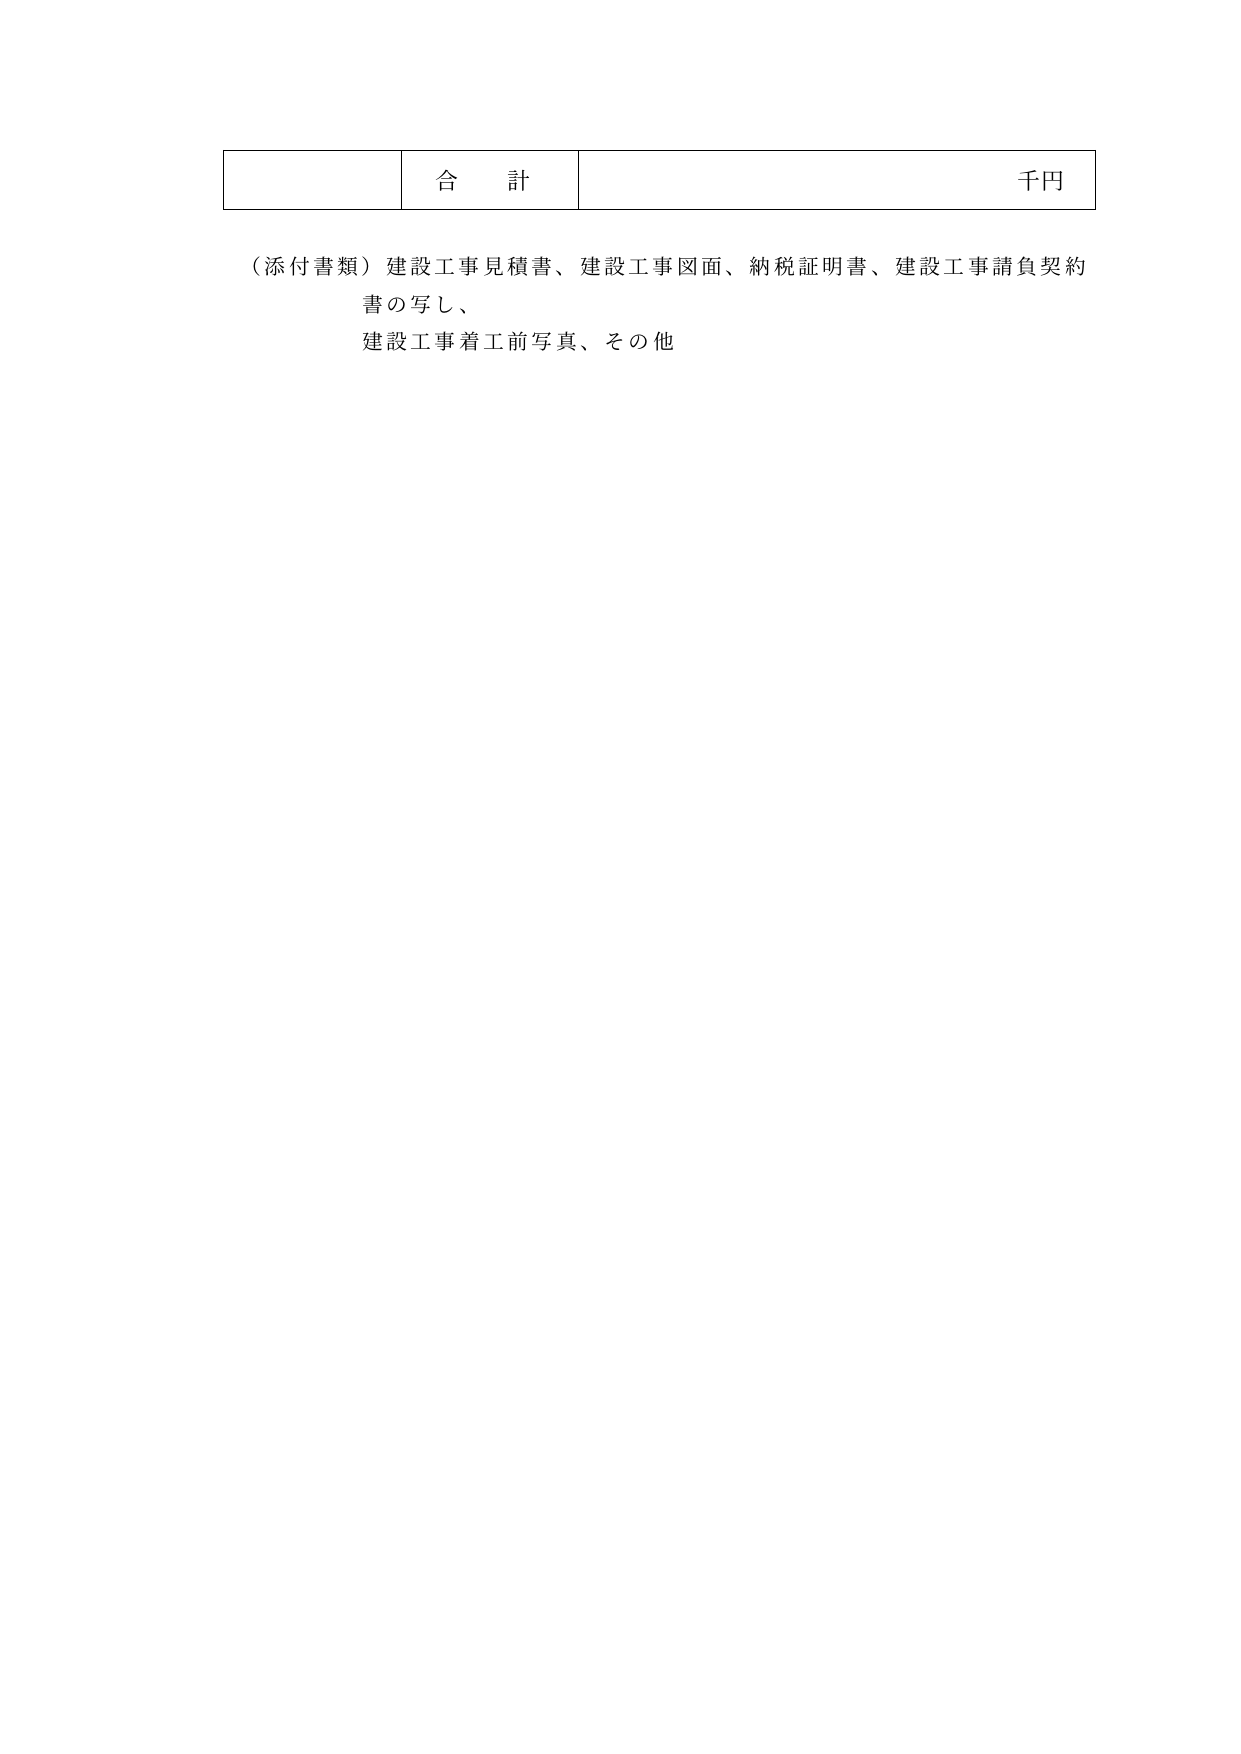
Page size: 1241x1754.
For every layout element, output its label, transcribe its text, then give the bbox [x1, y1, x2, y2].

table_cell 合 計 [402, 151, 578, 208]
text （添付書類）建設工事見積書、建設工事図面、納税証明書、建設工事請負契約書の写し、 [217, 247, 1090, 322]
text 建設工事着工前写真、その他 [338, 322, 1090, 359]
table_cell 千円 [579, 151, 1095, 208]
